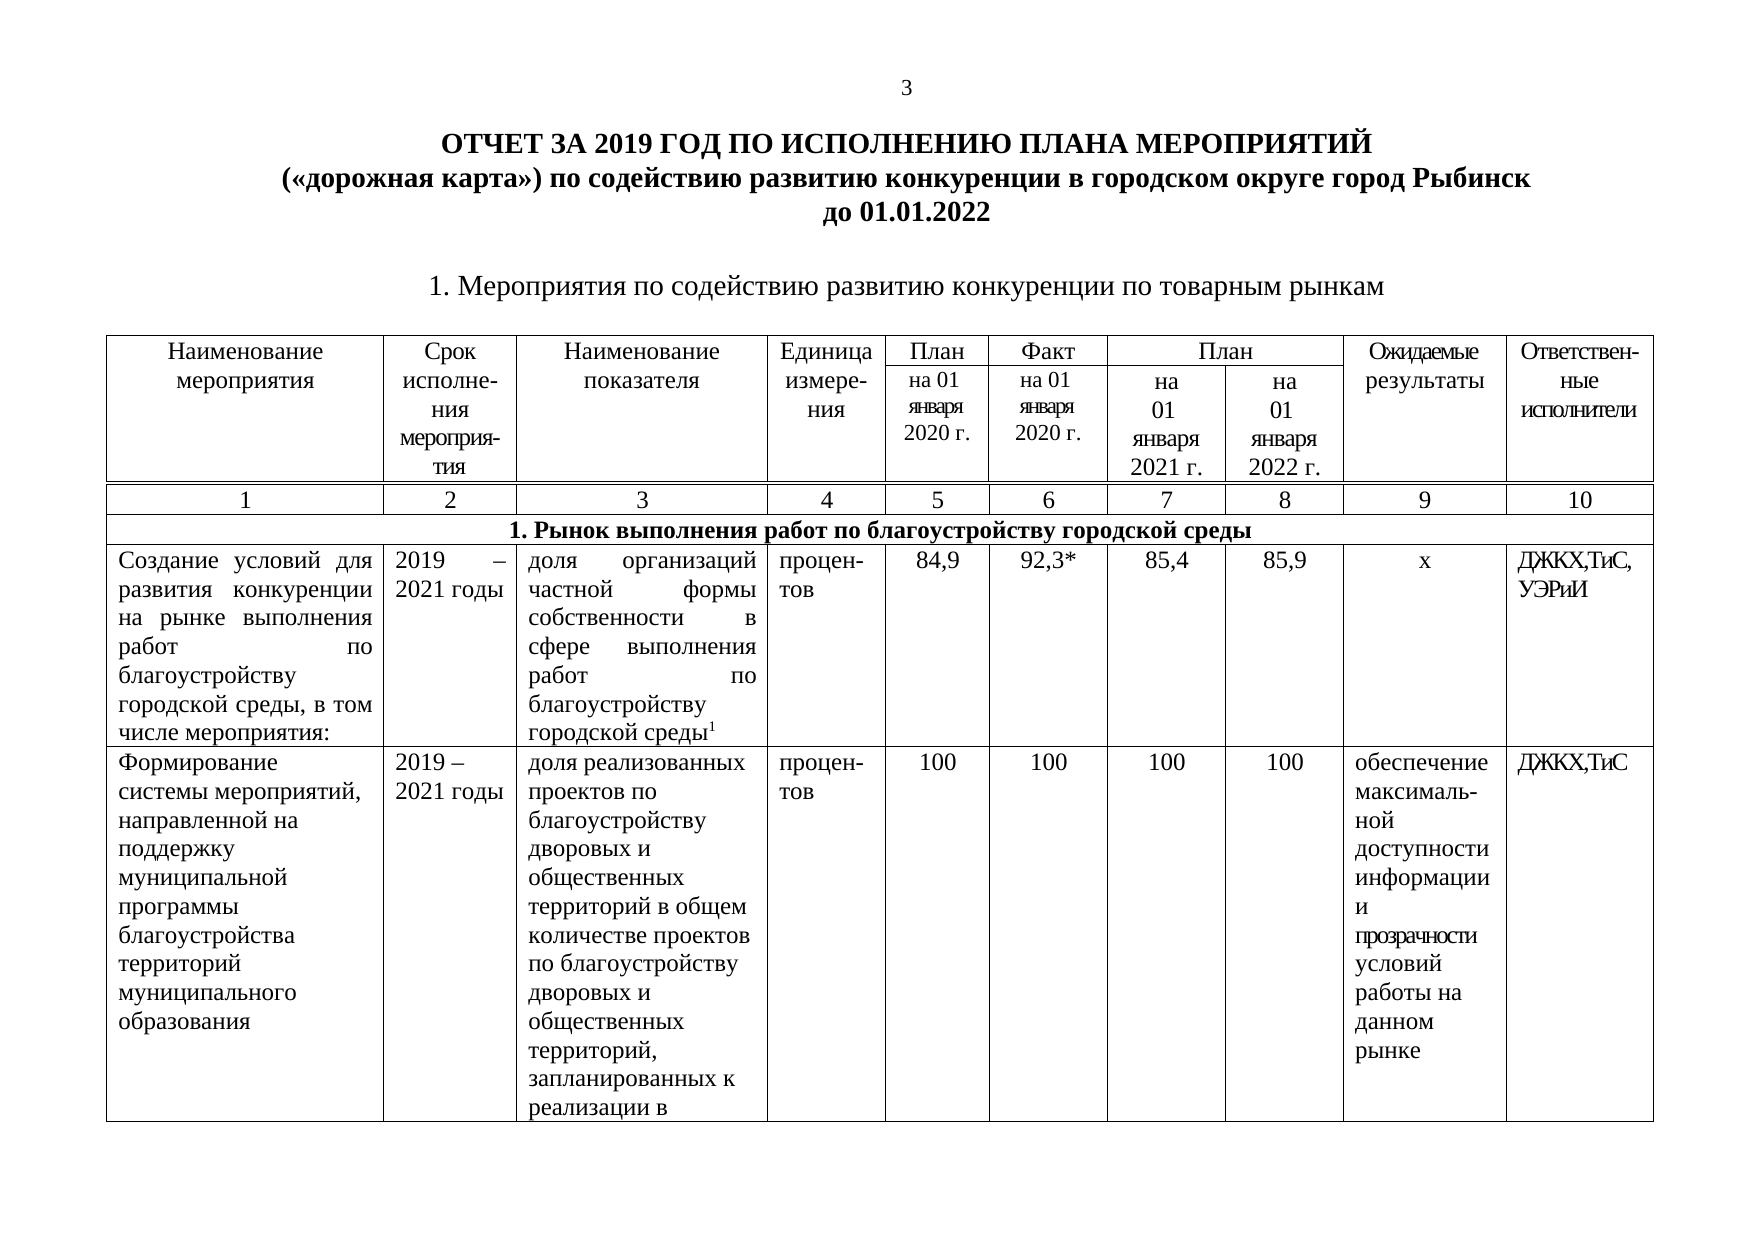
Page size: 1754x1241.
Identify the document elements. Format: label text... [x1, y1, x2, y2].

table_header Срок исполне-ния мероприя-тия [384, 336, 516, 481]
table_cell 85,4 [1108, 545, 1225, 746]
table_header Наименование показателя [517, 336, 767, 481]
table_cell 2019 – 2021 годы [384, 747, 516, 1121]
table_cell 100 [1226, 747, 1343, 1121]
table_header 4 [768, 485, 885, 514]
table_header План [886, 336, 988, 365]
table_cell доля организаций частной формы собственности в сфере выполнения работ по благоустройству городской среды1 [517, 545, 767, 746]
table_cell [517, 747, 767, 1121]
table_header 3 [517, 485, 767, 514]
table_header 1 [107, 485, 383, 514]
text ОТЧЕТ ЗА 2019 ГОД ПО ИСПОЛНЕНИЮ ПЛАНА МЕРОПРИЯТИЙ [118, 127, 1695, 160]
table_header 2 [384, 485, 516, 514]
table_cell Создание условий для развития конкуренции на рынке выполнения работ по благоустройству городской среды, в том числе мероприятия: [107, 545, 383, 746]
text 1. Мероприятия по содействию развитию конкуренции по товарным рынкам [118, 268, 1695, 302]
table_header 7 [1108, 485, 1225, 514]
table_cell на 01 января 2022 г. [1226, 366, 1343, 481]
table_header 5 [886, 485, 989, 514]
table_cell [1344, 747, 1506, 1121]
table_cell процен-тов [768, 545, 885, 746]
table_header План [1108, 336, 1343, 365]
table_cell 85,9 [1226, 545, 1343, 746]
table_cell на 01 января 2021 г. [1108, 366, 1225, 481]
table_cell на 01 января 2020 г. [886, 366, 988, 481]
table_header Ответствен-ные исполнители [1507, 336, 1653, 481]
table_cell 100 [1108, 747, 1225, 1121]
table_cell 1. Рынок выполнения работ по благоустройству городской среды [107, 515, 1653, 544]
table_header 8 [1226, 485, 1343, 514]
table_header Ожидаемые результаты [1344, 336, 1506, 481]
table_header Единица измере-ния [768, 336, 885, 481]
table_header 6 [990, 485, 1107, 514]
text до 01.01.2022 [118, 194, 1695, 227]
table_cell ДЖКХ,ТиС [1507, 747, 1653, 1121]
table_header Факт [989, 336, 1107, 365]
table_cell ДЖКХ,ТиС, УЭРиИ [1507, 545, 1653, 746]
table_cell 100 [886, 747, 989, 1121]
table_cell 84,9 [886, 545, 989, 746]
table_header Наименование мероприятия [107, 336, 383, 481]
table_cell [107, 747, 383, 1121]
table_cell процен-тов [768, 747, 885, 1121]
table_cell 2019 – 2021 годы [384, 545, 516, 746]
table_cell на 01 января 2020 г. [989, 366, 1107, 481]
table_header 10 [1507, 485, 1653, 514]
table_cell 92,3* [990, 545, 1107, 746]
table_cell 100 [990, 747, 1107, 1121]
text («дорожная карта») по содействию развитию конкуренции в городском округе город Рыбинск [118, 160, 1695, 194]
table_cell х [1344, 545, 1506, 746]
table_header 9 [1344, 485, 1506, 514]
